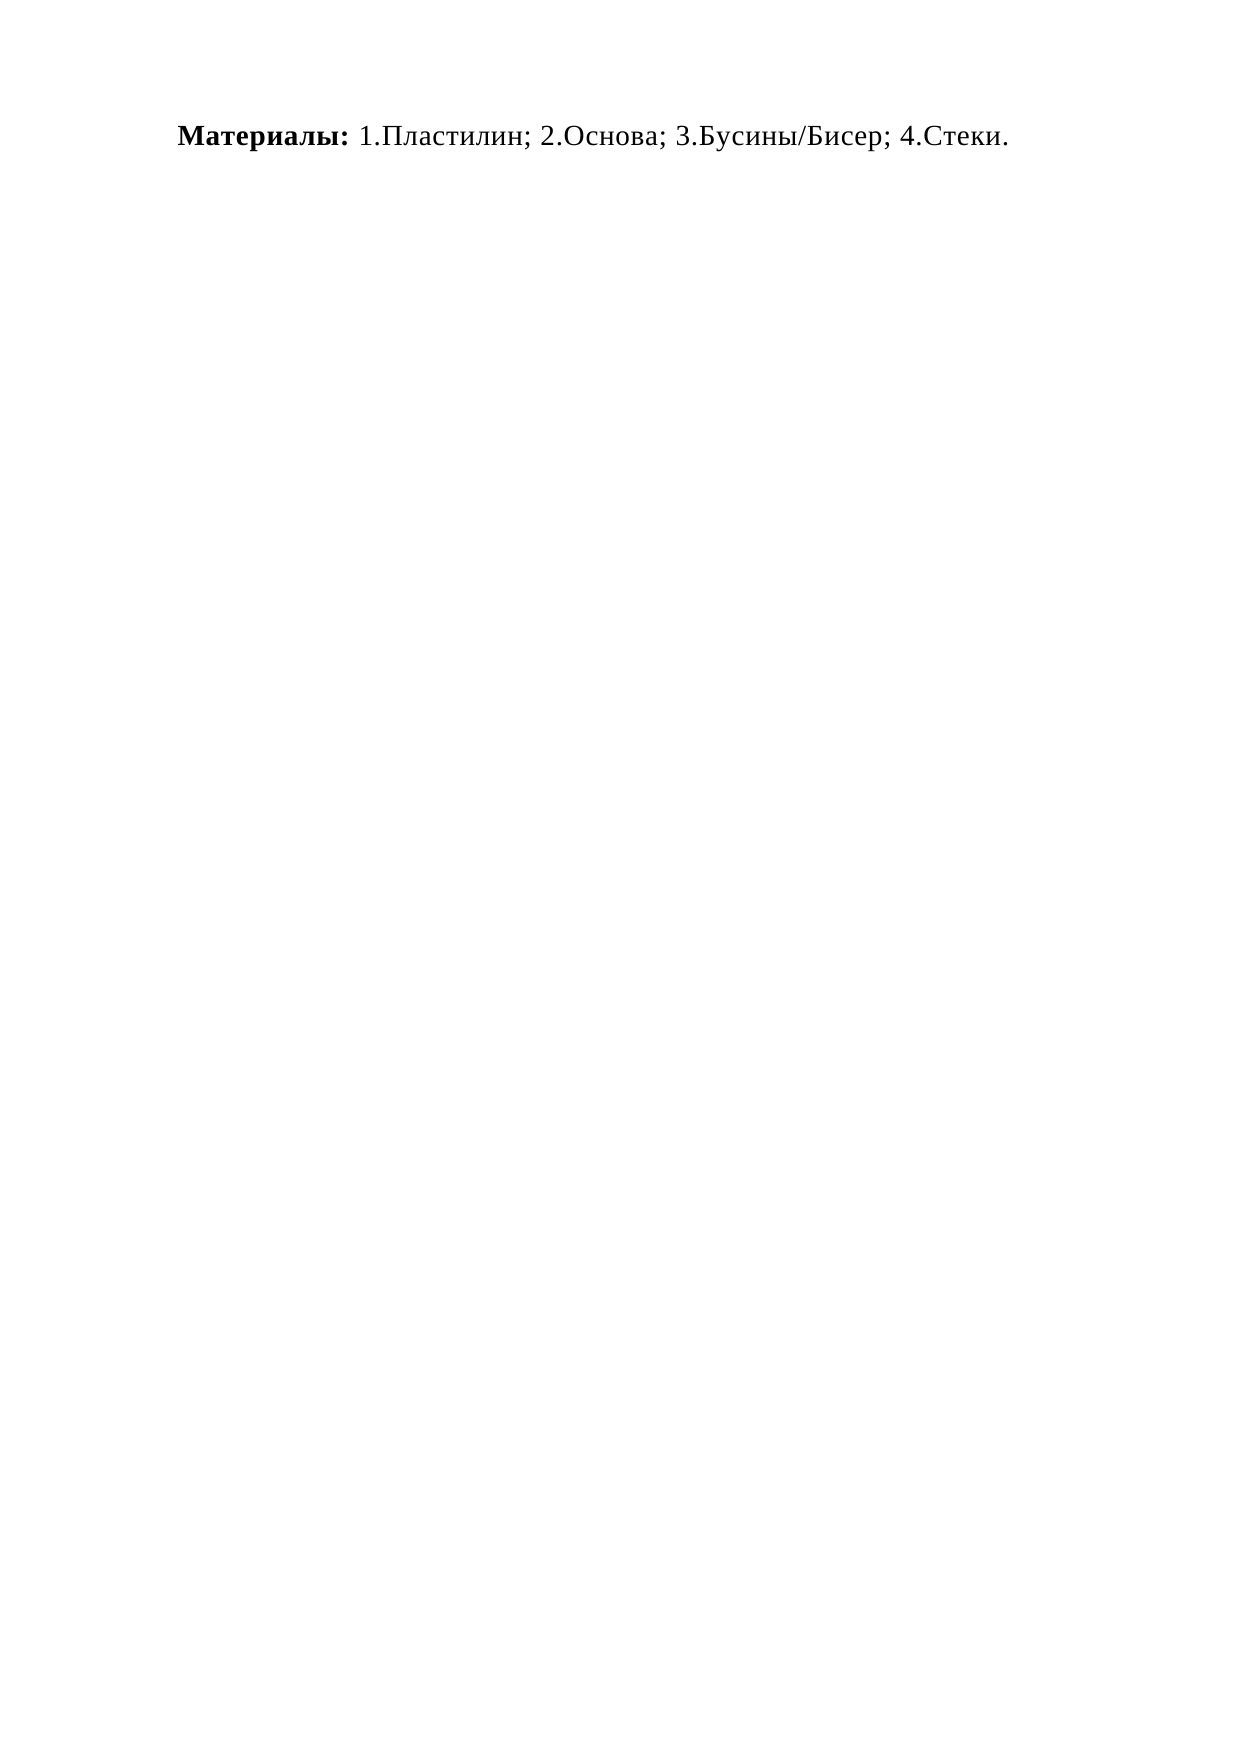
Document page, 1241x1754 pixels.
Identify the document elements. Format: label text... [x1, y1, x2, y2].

text Материалы: 1.Пластилин; 2.Основа; 3.Бусины/Бисер; 4.Стеки. [177, 118, 1152, 152]
